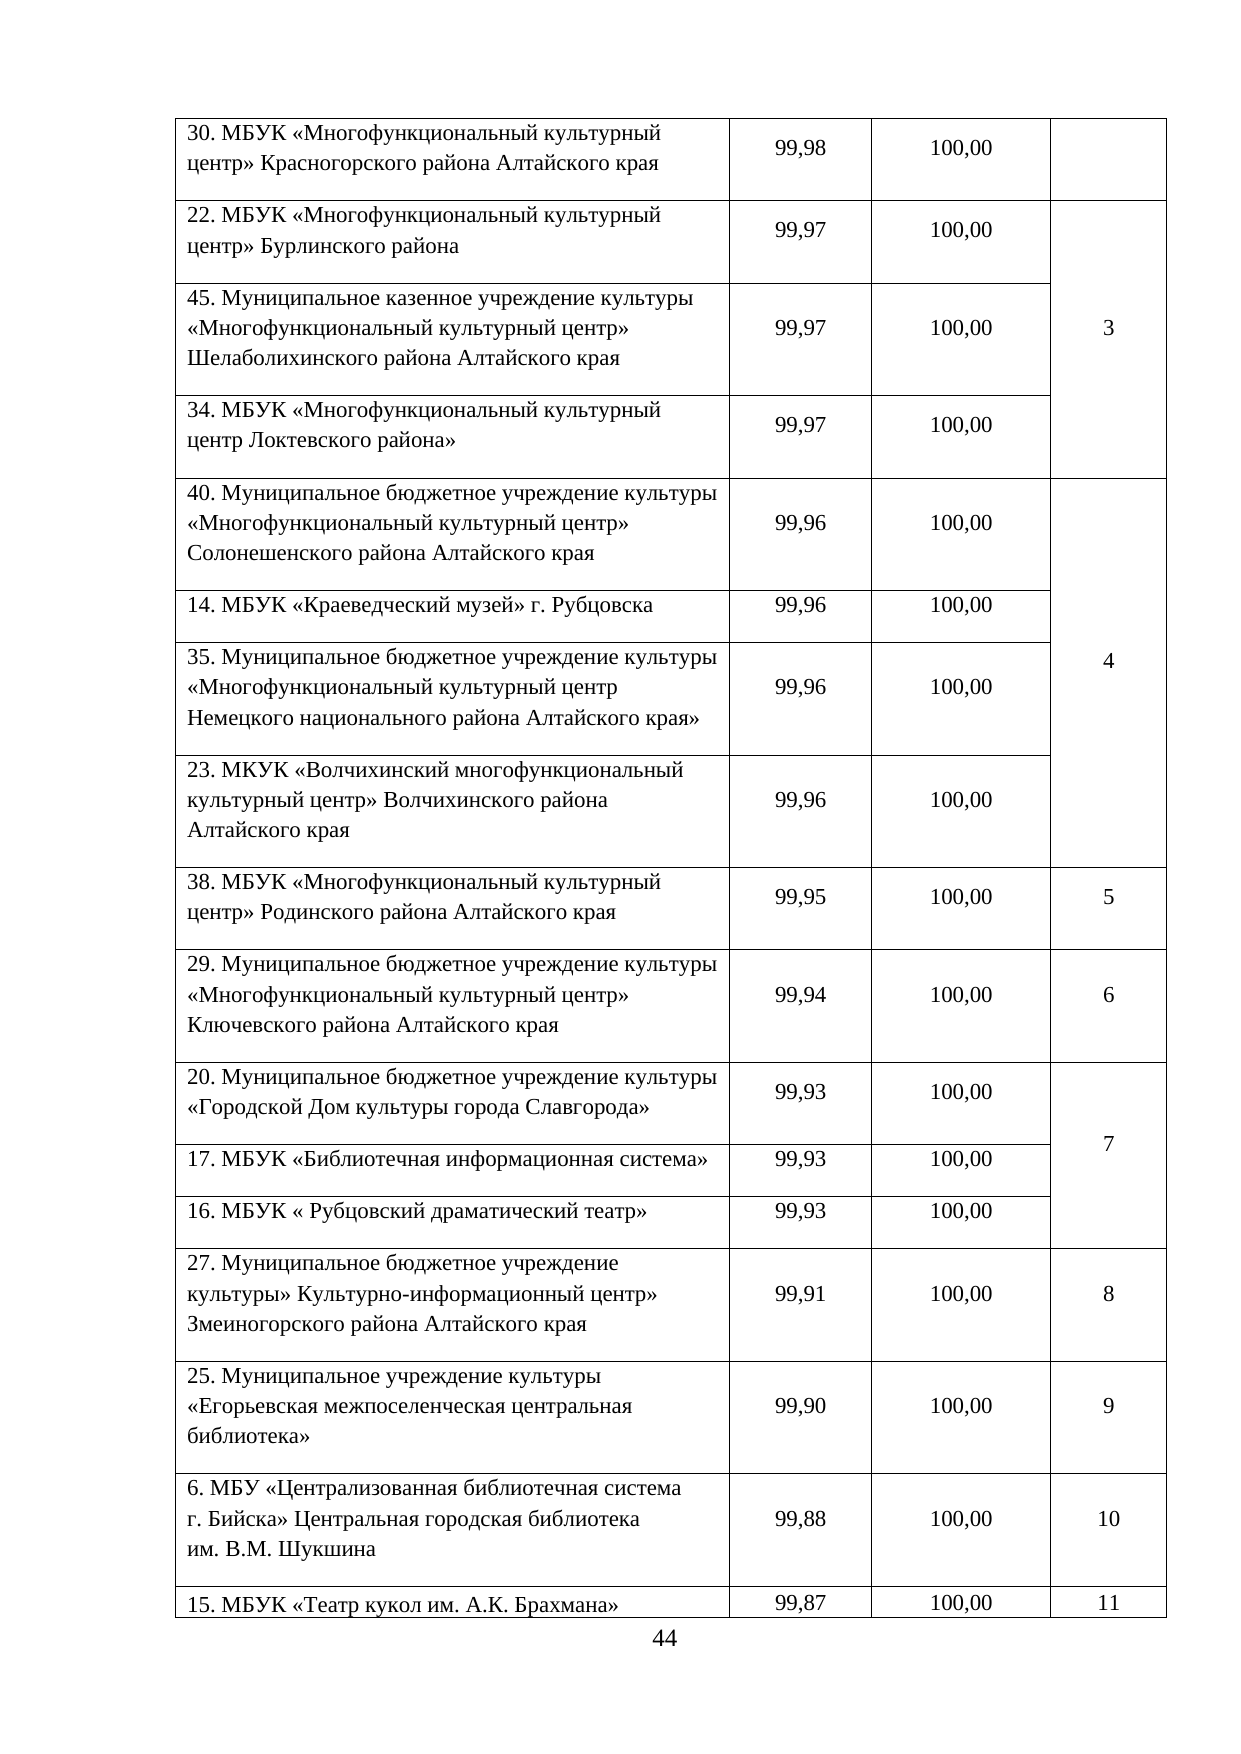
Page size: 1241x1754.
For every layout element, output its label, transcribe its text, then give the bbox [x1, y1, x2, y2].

table_cell 99,97 [730, 201, 871, 283]
table_cell 99,87 [730, 1587, 871, 1617]
table_cell 99,93 [730, 1197, 871, 1248]
table_cell 25. Муниципальное учреждение культуры «Егорьевская межпоселенческая центральная библиотека» [176, 1362, 729, 1473]
table_cell 99,88 [730, 1474, 871, 1586]
table_cell 99,90 [730, 1362, 871, 1473]
table_cell 99,96 [730, 591, 871, 642]
table_cell 100,00 [872, 591, 1050, 642]
table_cell 20. Муниципальное бюджетное учреждение культуры «Городской Дом культуры города Славгорода» [176, 1063, 729, 1144]
table_cell 100,00 [872, 1063, 1050, 1144]
table_cell 99,93 [730, 1063, 871, 1144]
table_cell 34. МБУК «Многофункциональный культурный центр Локтевского района» [176, 396, 729, 477]
table_cell 100,00 [872, 479, 1050, 590]
table_cell 99,93 [730, 1145, 871, 1196]
table_cell 38. МБУК «Многофункциональный культурный центр» Родинского района Алтайского края [176, 868, 729, 949]
table_cell 45. Муниципальное казенное учреждение культуры «Многофункциональный культурный центр» Шелаболихинского района Алтайского края [176, 284, 729, 395]
table_cell 100,00 [872, 396, 1050, 477]
table_cell 40. Муниципальное бюджетное учреждение культуры «Многофункциональный культурный центр» Солонешенского района Алтайского края [176, 479, 729, 590]
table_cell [176, 1587, 729, 1617]
table_cell 3 [1051, 201, 1166, 477]
table_cell 99,91 [730, 1249, 871, 1361]
table_cell 4 [1051, 479, 1166, 867]
table_cell 6 [1051, 950, 1166, 1062]
table_cell 99,97 [730, 396, 871, 477]
table_cell 30. МБУК «Многофункциональный культурный центр» Красногорского района Алтайского края [176, 119, 729, 200]
table_cell 23. МКУК «Волчихинский многофункциональный культурный центр» Волчихинского района Алтайского края [176, 756, 729, 867]
table_cell 100,00 [872, 756, 1050, 867]
table_cell 100,00 [872, 1197, 1050, 1248]
table_cell 14. МБУК «Краеведческий музей» г. Рубцовска [176, 591, 729, 642]
table_cell 29. Муниципальное бюджетное учреждение культуры «Многофункциональный культурный центр» Ключевского района Алтайского края [176, 950, 729, 1062]
table_cell 100,00 [872, 950, 1050, 1062]
table_cell 100,00 [872, 1587, 1050, 1617]
table_cell 100,00 [872, 201, 1050, 283]
table_cell 99,96 [730, 643, 871, 754]
table_cell 100,00 [872, 284, 1050, 395]
table_cell 9 [1051, 1362, 1166, 1473]
table_cell 100,00 [872, 1362, 1050, 1473]
table_cell 100,00 [872, 1145, 1050, 1196]
table_cell 11 [1051, 1587, 1166, 1617]
table_cell 99,98 [730, 119, 871, 200]
table_cell 99,96 [730, 756, 871, 867]
table_cell 99,96 [730, 479, 871, 590]
table_cell 100,00 [872, 1249, 1050, 1361]
table_cell 99,95 [730, 868, 871, 949]
table_cell 99,97 [730, 284, 871, 395]
table_cell 2 [1051, 119, 1166, 200]
table_cell 5 [1051, 868, 1166, 949]
table_cell 27. Муниципальное бюджетное учреждение культуры» Культурно-информационный центр» Змеиногорского района Алтайского края [176, 1249, 729, 1361]
table_cell 17. МБУК «Библиотечная информационная система» [176, 1145, 729, 1196]
table_cell 100,00 [872, 119, 1050, 200]
table_cell 22. МБУК «Многофункциональный культурный центр» Бурлинского района [176, 201, 729, 283]
table_cell 100,00 [872, 868, 1050, 949]
table_cell 10 [1051, 1474, 1166, 1586]
table_cell 7 [1051, 1063, 1166, 1248]
table_cell 8 [1051, 1249, 1166, 1361]
table_cell 100,00 [872, 643, 1050, 754]
table_cell 35. Муниципальное бюджетное учреждение культуры «Многофункциональный культурный центр Немецкого национального района Алтайского края» [176, 643, 729, 754]
table_cell 16. МБУК « Рубцовский драматический театр» [176, 1197, 729, 1248]
table_cell 6. МБУ «Централизованная библиотечная система г. Бийска» Центральная городская библиотека им. В.М. Шукшина [176, 1474, 729, 1586]
table_cell 100,00 [872, 1474, 1050, 1586]
table_cell 99,94 [730, 950, 871, 1062]
